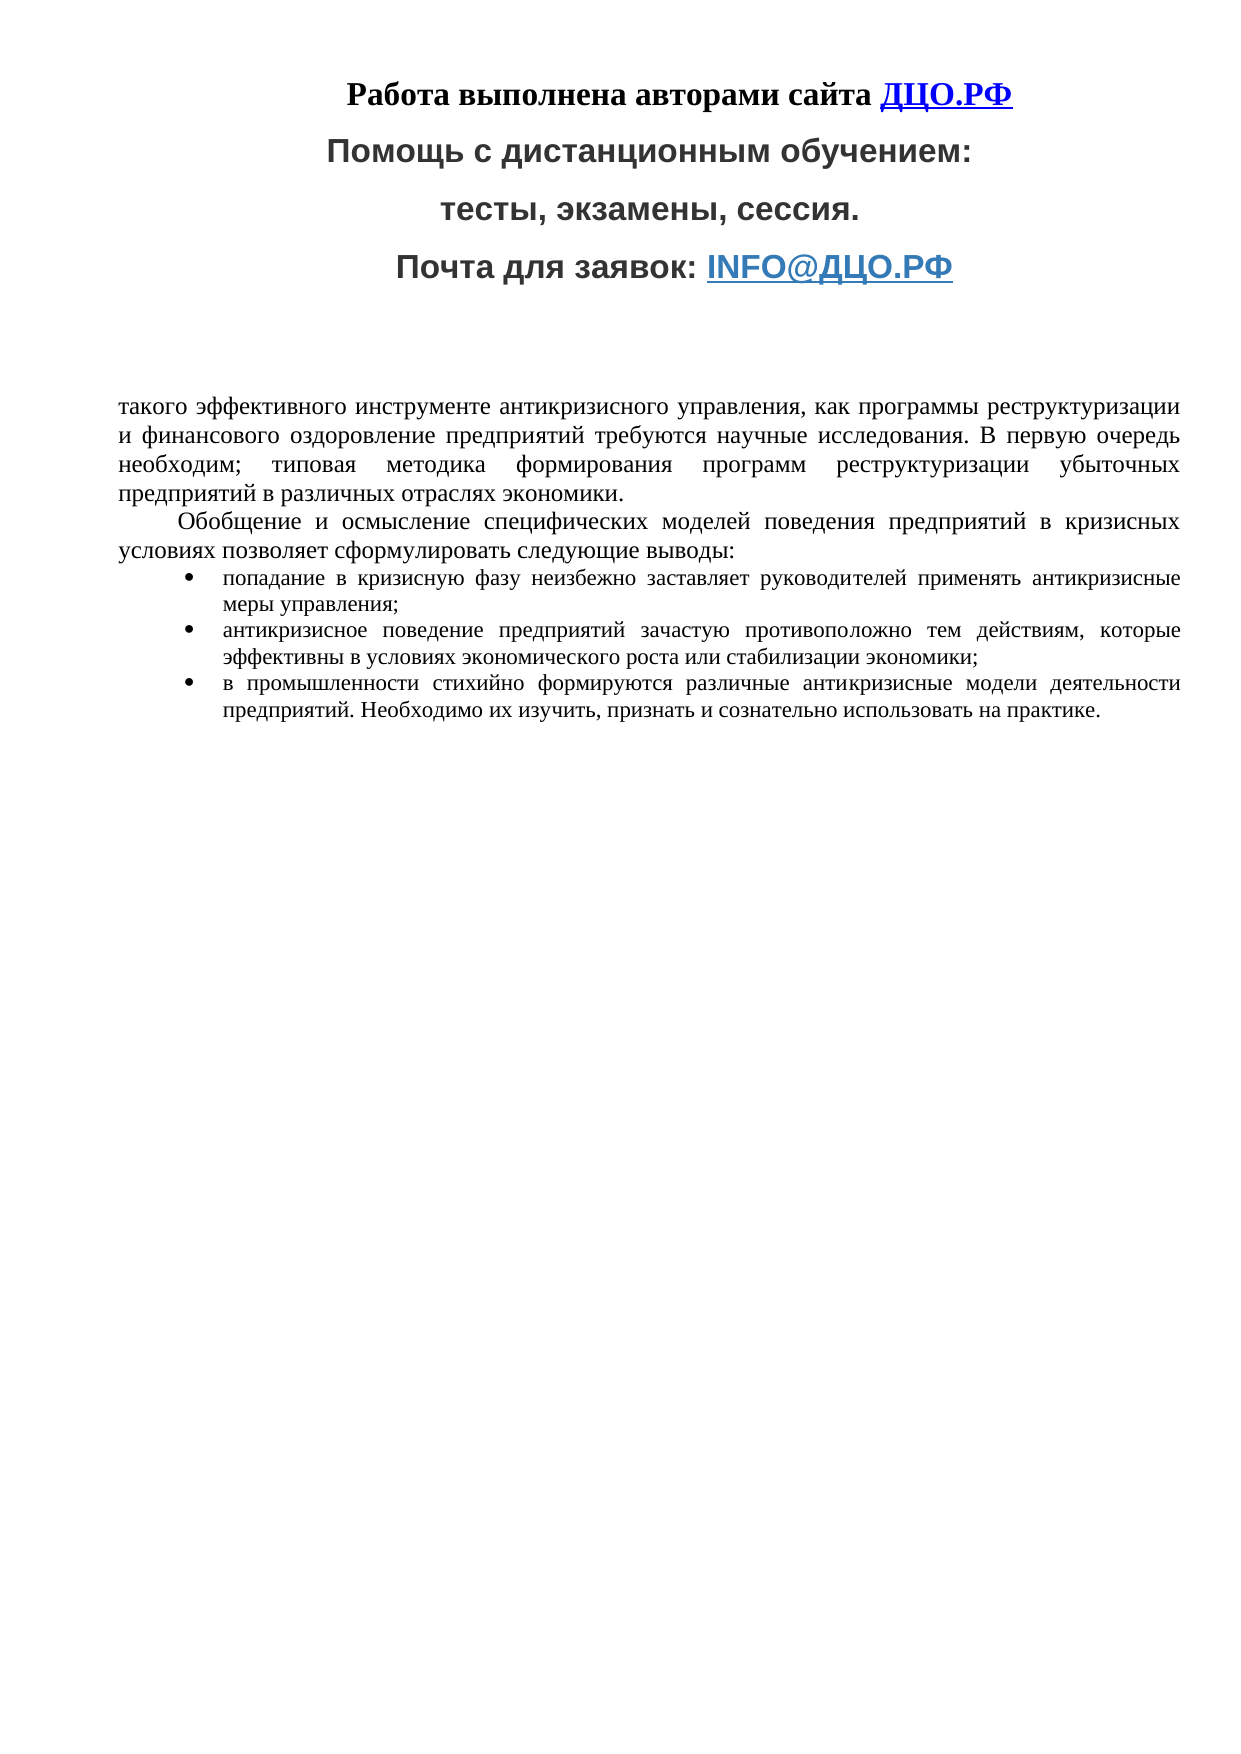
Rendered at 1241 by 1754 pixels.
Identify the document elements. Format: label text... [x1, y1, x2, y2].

list антикризисное поведение предприятий зачастую противоположно тем действиям, которые эффективны в условиях экономического роста или стабилизации экономики; [185, 617, 1181, 669]
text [118, 391, 1181, 506]
list в промышленности стихийно формируются различные антикризисные модели деятельности предприятий. Необходимо их изучить, признать и сознательно использовать на практике. [185, 669, 1181, 722]
text Обобщение и осмысление специфических моделей поведения предприятий в кризисных условиях позволяет сформулировать следующие выводы: [118, 506, 1181, 564]
list попадание в кризисную фазу неизбежно заставляет руководителей применять антикризисные меры управления; [185, 564, 1181, 617]
